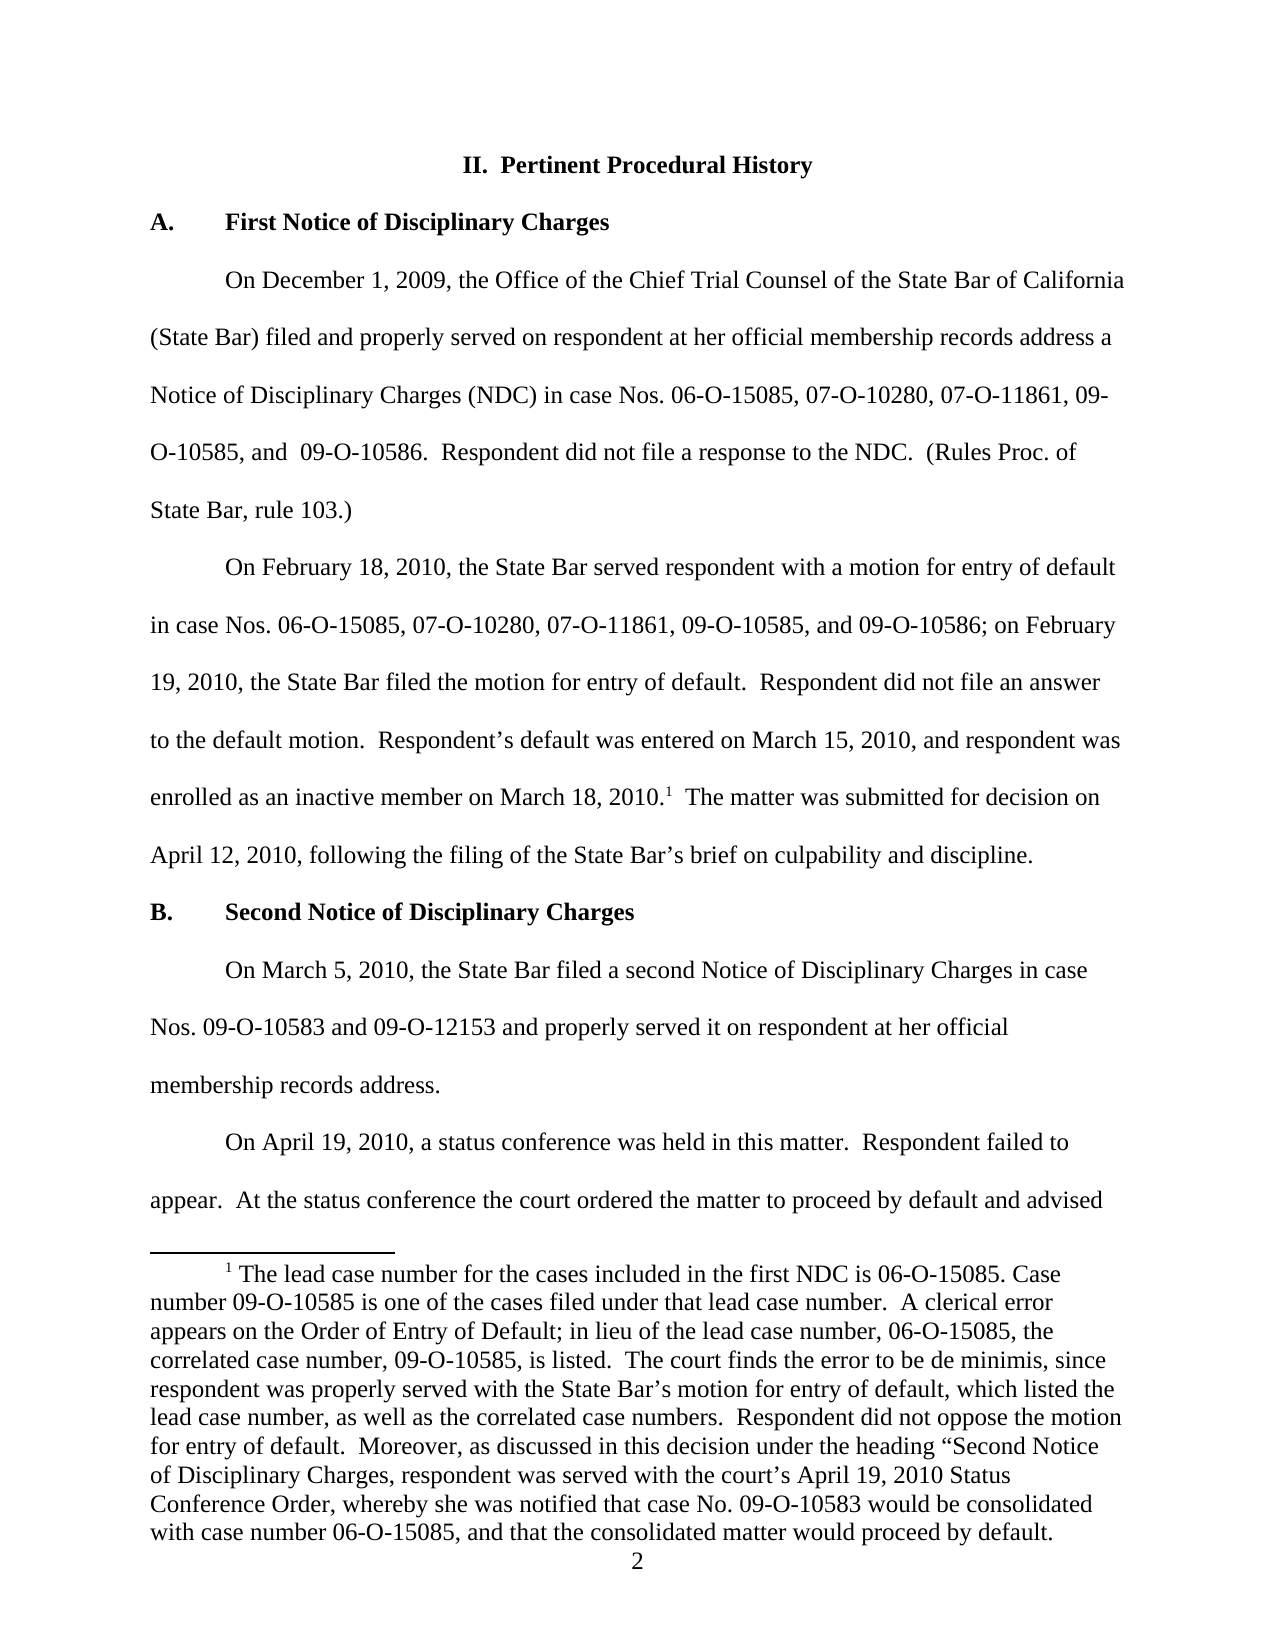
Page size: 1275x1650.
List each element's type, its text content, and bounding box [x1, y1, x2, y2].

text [150, 1127, 1125, 1214]
text On February 18, 2010, the State Bar served respondent with a motion for entry of default in case Nos. 06-O-15085, 07-O-10280, 07-O-11861, 09-O-10585, and 09-O-10586; on February 19, 2010, the State Bar filed the motion for entry of default. Respondent did not file an answer to the default motion. Respondent’s default was entered on March 15, 2010, and respondent was enrolled as an inactive member on March 18, 2010. The matter was submitted for decision on April 12, 2010, following the filing of the State Bar’s brief on culpability and discipline. [150, 552, 1125, 869]
text A. First Notice of Disciplinary Charges [150, 207, 1125, 236]
text II. Pertinent Procedural History [150, 150, 1125, 179]
text On December 1, 2009, the Office of the Chief Trial Counsel of the State Bar of California (State Bar) filed and properly served on respondent at her official membership records address a Notice of Disciplinary Charges (NDC) in case Nos. 06-O-15085, 07-O-10280, 07-O-11861, 09-O-10585, and 09-O-10586. Respondent did not file a response to the NDC. (Rules Proc. of State Bar, rule 103.) [150, 265, 1125, 524]
text B. Second Notice of Disciplinary Charges [150, 897, 1125, 926]
text On March 5, 2010, the State Bar filed a second Notice of Disciplinary Charges in case Nos. 09-O-10583 and 09-O-12153 and properly served it on respondent at her official membership records address. [150, 955, 1125, 1099]
